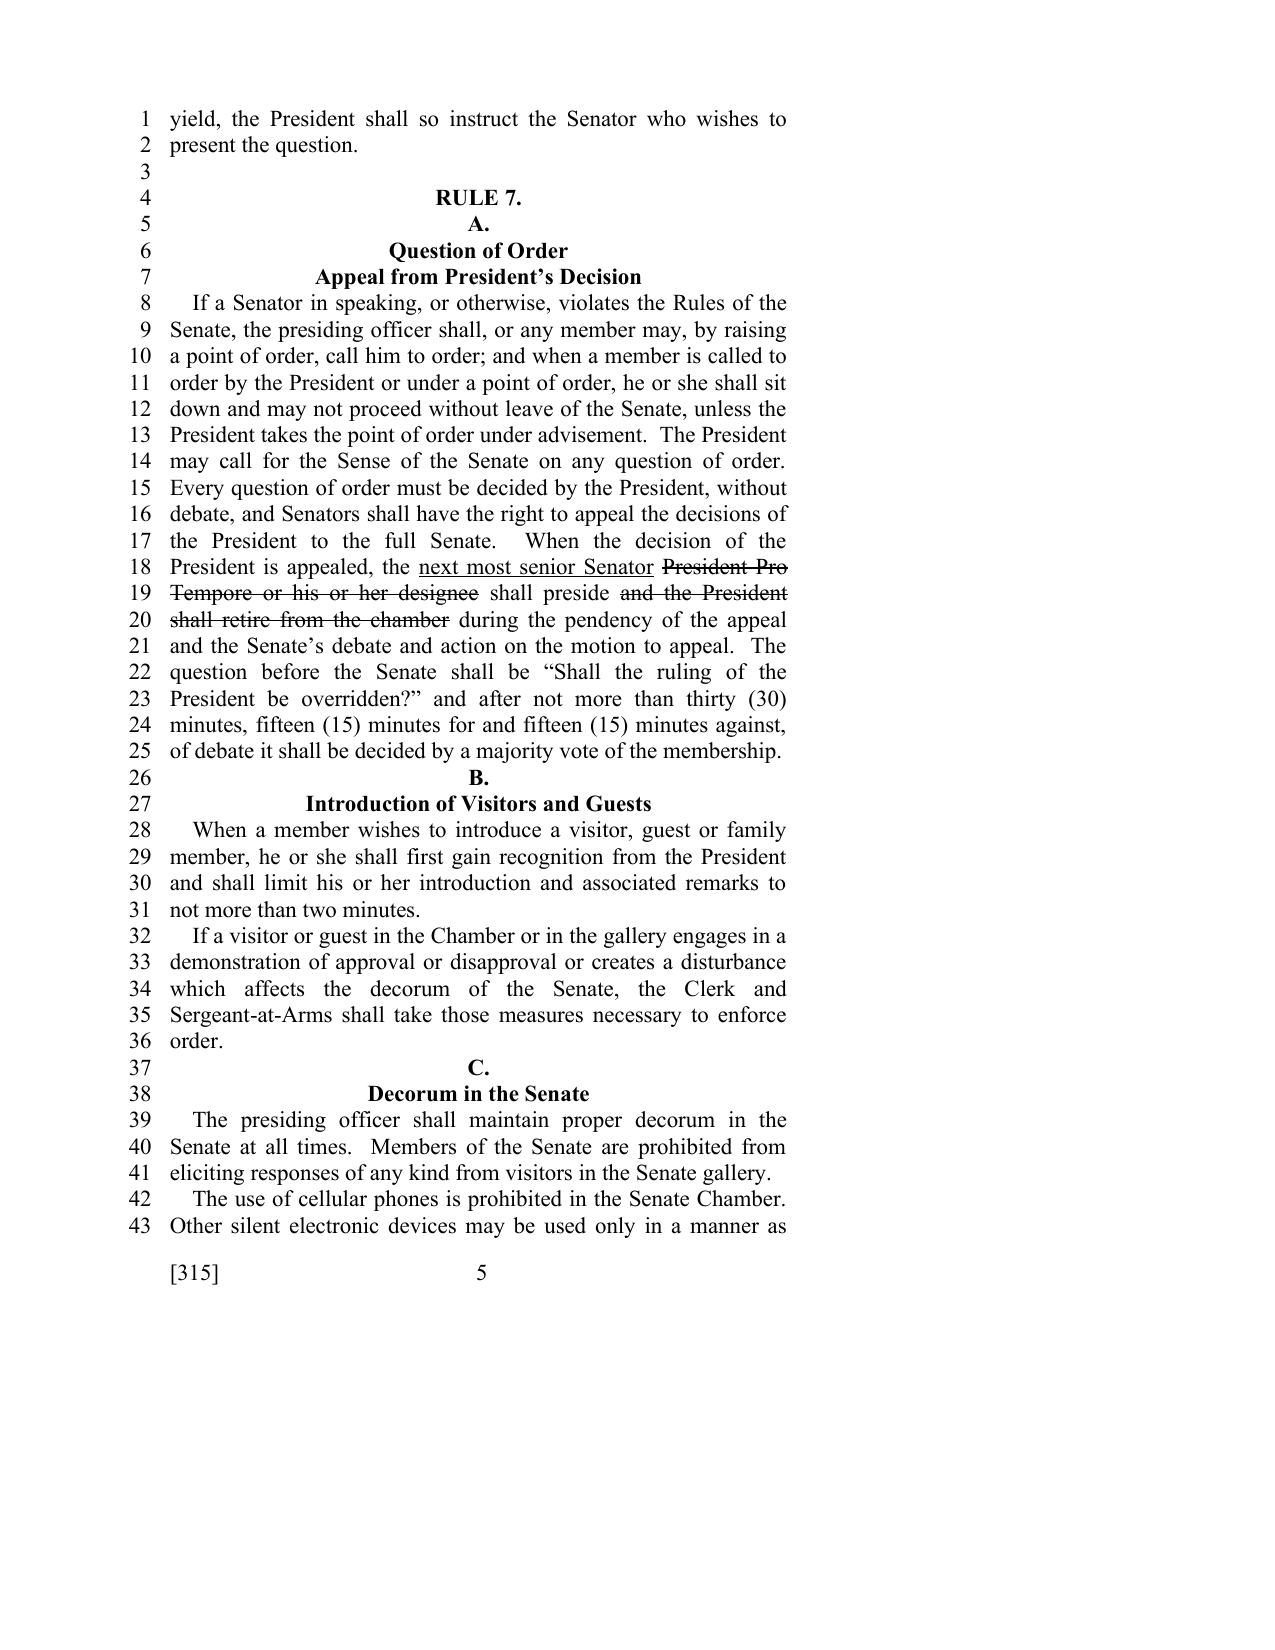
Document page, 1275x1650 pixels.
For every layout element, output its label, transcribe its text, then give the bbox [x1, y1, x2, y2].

text If a visitor or guest in the Chamber or in the gallery engages in a demonstration of approval or disapproval or creates a disturbance which affects the decorum of the Senate, the Clerk and Sergeant-at-Arms shall take those measures necessary to enforce order. [169, 922, 787, 1054]
text Decorum in the Senate [169, 1080, 787, 1106]
text The presiding officer shall maintain proper decorum in the Senate at all times. Members of the Senate are prohibited from eliciting responses of any kind from visitors in the Senate gallery. [169, 1106, 787, 1186]
text Introduction of Visitors and Guests [169, 790, 787, 817]
text A. [169, 210, 787, 237]
text Appeal from President’s Decision [169, 263, 787, 289]
text B. [169, 764, 787, 790]
text RULE 7. [169, 184, 787, 210]
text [169, 105, 787, 158]
text If a Senator in speaking, or otherwise, violates the Rules of the Senate, the presiding officer shall, or any member may, by raising a point of order, call him to order; and when a member is called to order by the President or under a point of order, he or she shall sit down and may not proceed without leave of the Senate, unless the President takes the point of order under advisement. The President may call for the Sense of the Senate on any question of order. Every question of order must be decided by the President, without debate, and Senators shall have the right to appeal the decisions of the President to the full Senate. When the decision of the President is appealed, the next most senior Senator President Pro Tempore or his or her designee shall preside and the President shall retire from the chamber during the pendency of the appeal and the Senate’s debate and action on the motion to appeal. The question before the Senate shall be “Shall the ruling of the President be overridden?” and after not more than thirty (30) minutes, fifteen (15) minutes for and fifteen (15) minutes against, of debate it shall be decided by a majority vote of the membership. [169, 289, 787, 764]
text Question of Order [169, 237, 787, 263]
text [169, 1186, 787, 1238]
text C. [169, 1054, 787, 1080]
text When a member wishes to introduce a visitor, guest or family member, he or she shall first gain recognition from the President and shall limit his or her introduction and associated remarks to not more than two minutes. [169, 817, 787, 922]
